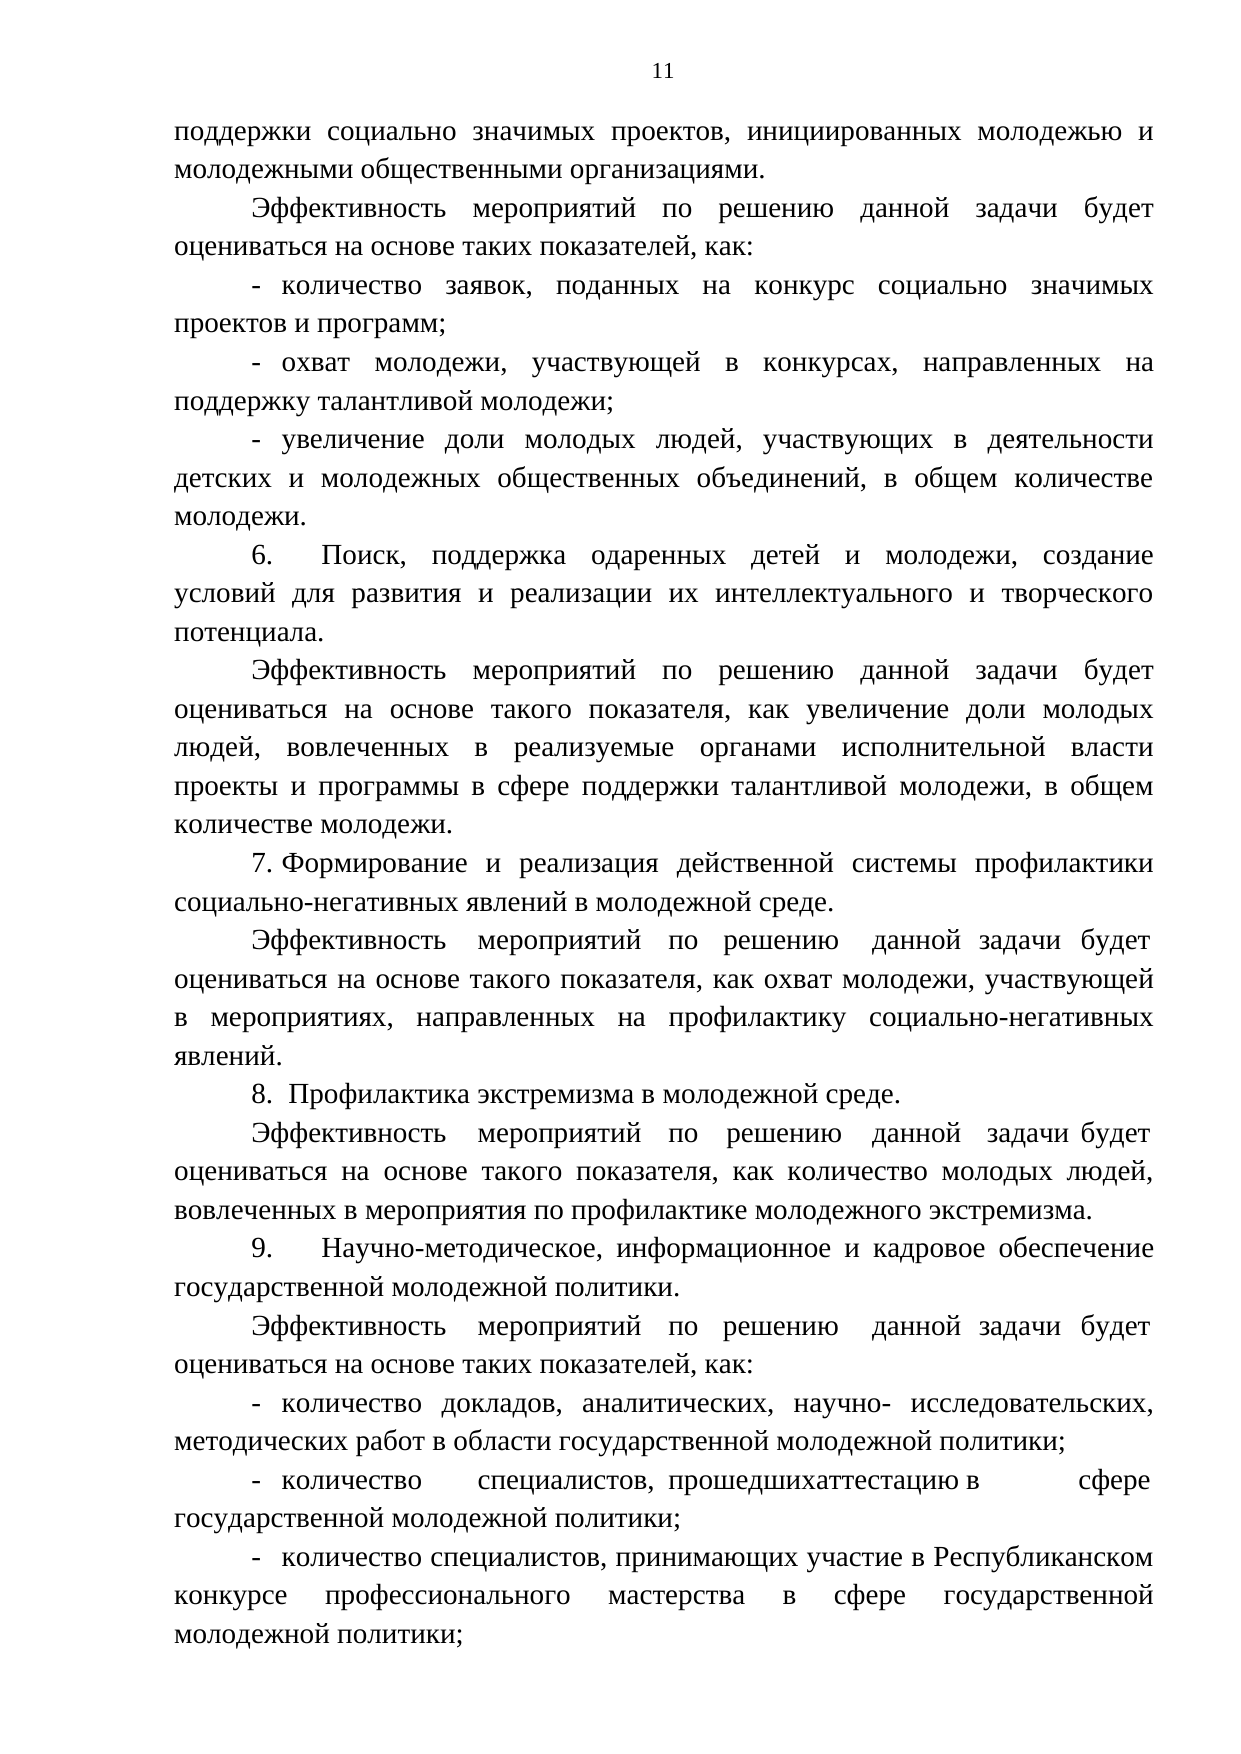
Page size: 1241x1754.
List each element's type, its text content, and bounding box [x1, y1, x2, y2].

text оцениваться на основе такого показателя, как количество молодых людей, вовлеченных в мероприятия по профилактике молодежного экстремизма. [174, 1150, 1154, 1227]
list Научно-методическое, информационное и кадровое обеспечение государственной молодежной политики. [174, 1227, 1154, 1304]
list количество специалистов, принимающих участие в Республиканском конкурсе профессионального мастерства в сфере государственной молодежной политики; [174, 1535, 1154, 1651]
list Поиск, поддержка одаренных детей и молодежи, создание условий для развития и реализации их интеллектуального и творческого потенциала. [174, 533, 1154, 649]
list Профилактика экстремизма в молодежной среде. [174, 1073, 1154, 1111]
list количество специалистов, прошедших аттестацию в сфере [174, 1458, 1154, 1497]
text государственной молодежной политики; [174, 1497, 1154, 1535]
list Формирование и реализация действенной системы профилактики социально-негативных явлений в молодежной среде. [174, 842, 1154, 919]
text Эффективность мероприятий по решению данной задачи будет [174, 1111, 1154, 1150]
text Эффективность мероприятий по решению данной задачи будет [174, 1304, 1154, 1343]
text оцениваться на основе такого показателя, как охват молодежи, участвующей в мероприятиях, направленных на профилактику социально-негативных явлений. [174, 957, 1154, 1073]
list количество докладов, аналитических, научно- исследовательских, методических работ в области государственной молодежной политики; [174, 1381, 1154, 1458]
list охват молодежи, участвующей в конкурсах, направленных на поддержку талантливой молодежи; [174, 341, 1154, 418]
text оцениваться на основе таких показателей, как: [174, 1343, 1154, 1381]
text Эффективность мероприятий по решению данной задачи будет оцениваться на основе такого показателя, как увеличение доли молодых людей, вовлеченных в реализуемые органами исполнительной власти проекты и программы в сфере поддержки талантливой молодежи, в общем количестве молодежи. [174, 649, 1154, 842]
text 11 [651, 60, 674, 83]
text Эффективность мероприятий по решению данной задачи будет оцениваться на основе таких показателей, как: [174, 186, 1154, 263]
list увеличение доли молодых людей, участвующих в деятельности детских и молодежных общественных объединений, в общем количестве молодежи. [174, 418, 1154, 533]
list количество заявок, поданных на конкурс социально значимых проектов и программ; [174, 263, 1154, 341]
text поддержки социально значимых проектов, инициированных молодежью и молодежными общественными организациями. [174, 109, 1154, 186]
text Эффективность мероприятий по решению данной задачи будет [174, 919, 1154, 957]
